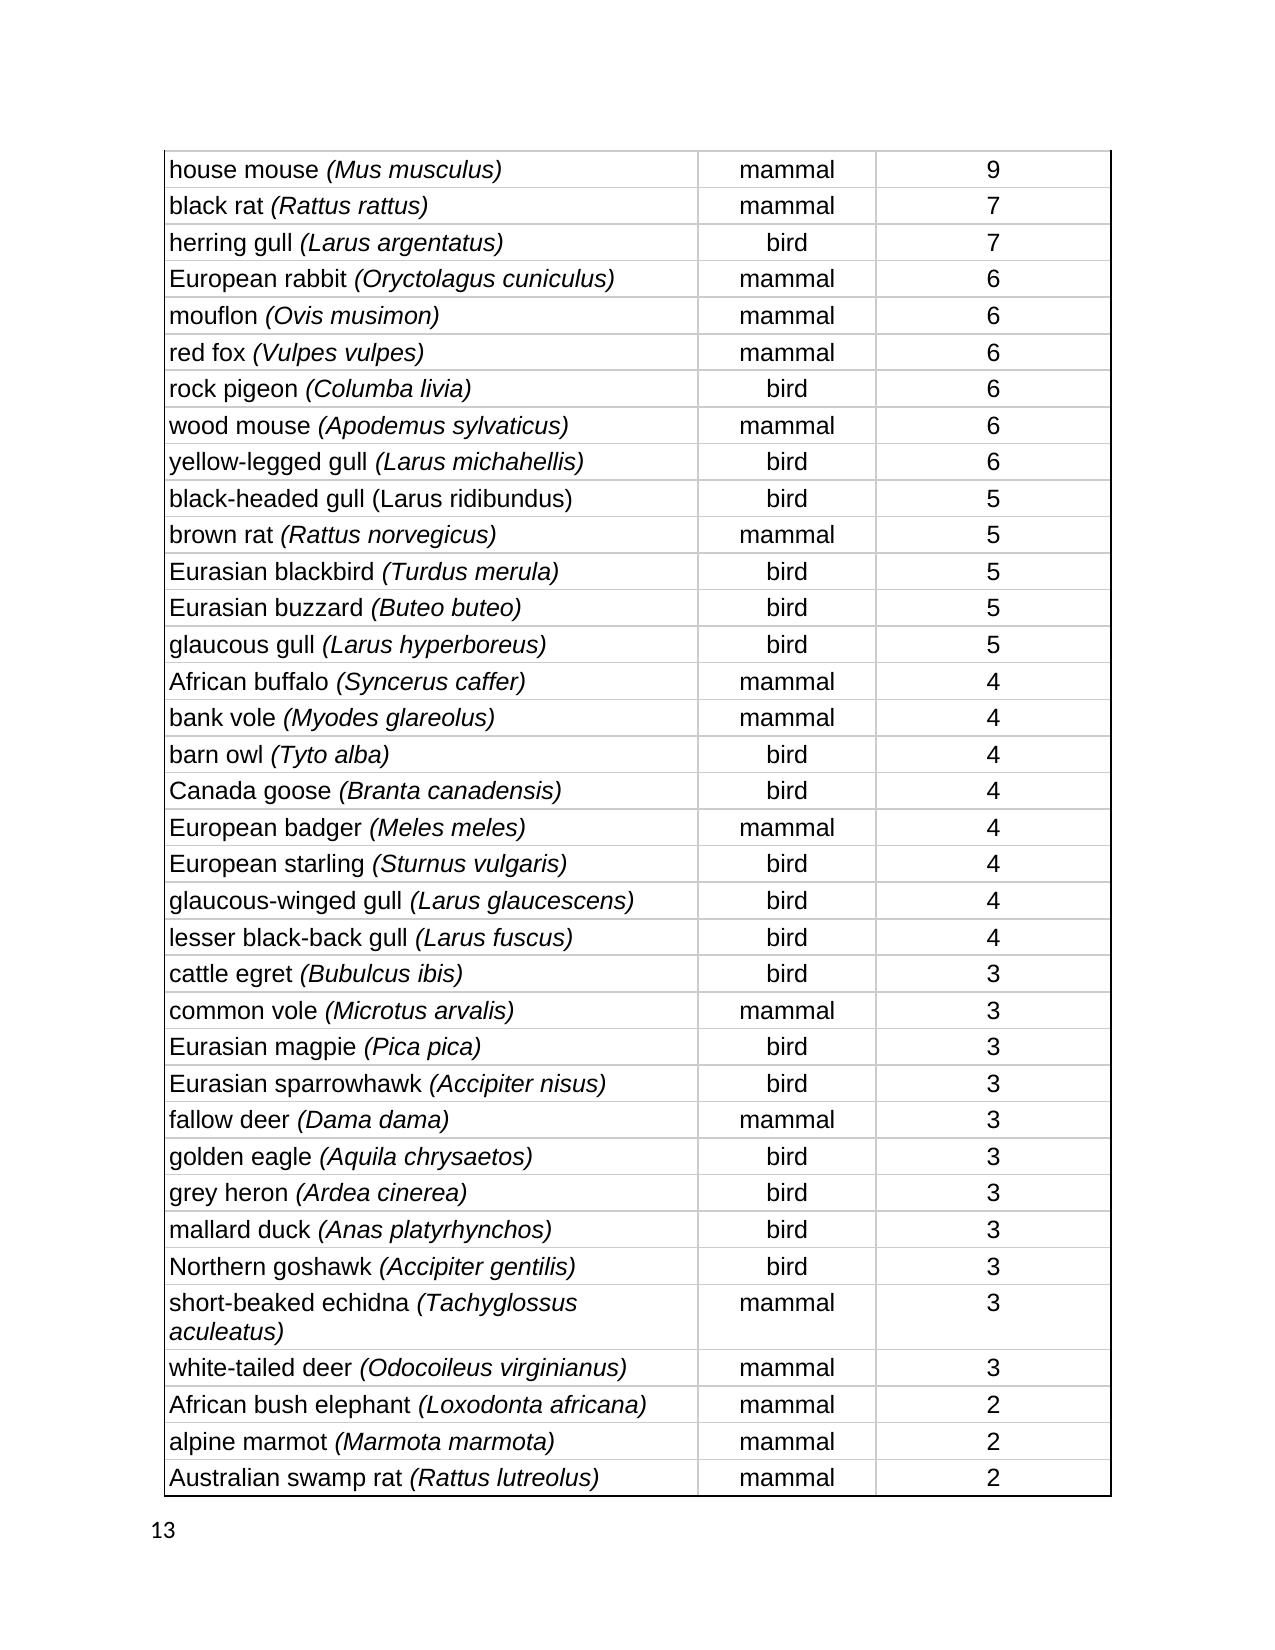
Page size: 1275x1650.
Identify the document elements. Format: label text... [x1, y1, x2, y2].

table_cell 6 [877, 261, 1110, 296]
table_cell wood mouse (Apodemus sylvaticus) [165, 408, 697, 442]
table_cell herring gull (Larus argentatus) [165, 225, 697, 260]
table_cell bird [699, 846, 875, 881]
table_cell 5 [877, 481, 1110, 516]
table_cell rock pigeon (Columba livia) [165, 371, 697, 406]
table_cell bank vole (Myodes glareolus) [165, 700, 697, 735]
table_cell Eurasian blackbird (Turdus merula) [165, 554, 697, 589]
table_cell 6 [877, 335, 1110, 369]
table_cell Eurasian sparrowhawk (Accipiter nisus) [165, 1066, 697, 1101]
table_cell 3 [877, 1139, 1110, 1174]
table_cell Australian swamp rat (Rattus lutreolus) [165, 1460, 697, 1495]
table_cell bird [699, 371, 875, 406]
table_cell bird [699, 481, 875, 516]
table_cell mammal [699, 298, 875, 333]
table_cell 4 [877, 883, 1110, 918]
table_cell common vole (Microtus arvalis) [165, 993, 697, 1027]
table_cell bird [699, 920, 875, 954]
table_cell barn owl (Tyto alba) [165, 737, 697, 772]
table_cell house mouse (Mus musculus) [165, 152, 697, 187]
table_cell mammal [699, 663, 875, 698]
table_cell mammal [699, 408, 875, 442]
table_cell mammal [699, 335, 875, 369]
table_cell 2 [877, 1423, 1110, 1458]
table_cell 3 [877, 1029, 1110, 1064]
table_cell cattle egret (Bubulcus ibis) [165, 956, 697, 991]
table_cell African buffalo (Syncerus caffer) [165, 663, 697, 698]
table_cell brown rat (Rattus norvegicus) [165, 517, 697, 552]
table_cell mammal [699, 810, 875, 845]
table_cell bird [699, 773, 875, 808]
table_cell 3 [877, 993, 1110, 1027]
table_cell 5 [877, 517, 1110, 552]
table_cell bird [699, 590, 875, 625]
table_cell fallow deer (Dama dama) [165, 1102, 697, 1137]
table_cell mammal [699, 152, 875, 187]
table_cell mammal [699, 517, 875, 552]
table_cell 4 [877, 663, 1110, 698]
table_cell red fox (Vulpes vulpes) [165, 335, 697, 369]
table_cell African bush elephant (Loxodonta africana) [165, 1387, 697, 1422]
table_cell bird [699, 444, 875, 479]
table_cell 3 [877, 1285, 1110, 1349]
table_cell bird [699, 883, 875, 918]
table_cell 6 [877, 371, 1110, 406]
table_cell short-beaked echidna (Tachyglossus aculeatus) [165, 1285, 697, 1349]
table_cell 3 [877, 1175, 1110, 1210]
table_cell black rat (Rattus rattus) [165, 188, 697, 223]
table_cell golden eagle (Aquila chrysaetos) [165, 1139, 697, 1174]
table_cell bird [699, 554, 875, 589]
table_cell 3 [877, 1248, 1110, 1283]
table_cell bird [699, 1212, 875, 1247]
table_cell 7 [877, 188, 1110, 223]
table_cell bird [699, 1248, 875, 1283]
table_cell 3 [877, 1212, 1110, 1247]
table_cell bird [699, 956, 875, 991]
table_cell bird [699, 1139, 875, 1174]
table_cell 4 [877, 920, 1110, 954]
table_cell European rabbit (Oryctolagus cuniculus) [165, 261, 697, 296]
table_cell Canada goose (Branta canadensis) [165, 773, 697, 808]
table_cell 3 [877, 1066, 1110, 1101]
table_cell mammal [699, 188, 875, 223]
table_cell Northern goshawk (Accipiter gentilis) [165, 1248, 697, 1283]
table_cell 7 [877, 225, 1110, 260]
table_cell glaucous gull (Larus hyperboreus) [165, 627, 697, 662]
table_cell 6 [877, 444, 1110, 479]
table_cell mouflon (Ovis musimon) [165, 298, 697, 333]
table_cell 2 [877, 1460, 1110, 1495]
table_cell 4 [877, 700, 1110, 735]
table_cell 4 [877, 846, 1110, 881]
table_cell black-headed gull (Larus ridibundus) [165, 481, 697, 516]
table_cell 9 [877, 152, 1110, 187]
table_cell lesser black-back gull (Larus fuscus) [165, 920, 697, 954]
table_cell mammal [699, 1423, 875, 1458]
table_cell glaucous-winged gull (Larus glaucescens) [165, 883, 697, 918]
table_cell mammal [699, 993, 875, 1027]
table_cell mammal [699, 1387, 875, 1422]
table_cell bird [699, 627, 875, 662]
table_cell alpine marmot (Marmota marmota) [165, 1423, 697, 1458]
table_cell 3 [877, 1102, 1110, 1137]
table_cell white-tailed deer (Odocoileus virginianus) [165, 1350, 697, 1385]
table_cell mammal [699, 700, 875, 735]
table_cell bird [699, 1066, 875, 1101]
table_cell 4 [877, 737, 1110, 772]
table_cell yellow-legged gull (Larus michahellis) [165, 444, 697, 479]
table_cell 2 [877, 1387, 1110, 1422]
table_cell grey heron (Ardea cinerea) [165, 1175, 697, 1210]
table_cell bird [699, 737, 875, 772]
table_cell European starling (Sturnus vulgaris) [165, 846, 697, 881]
table_cell 5 [877, 590, 1110, 625]
table_cell bird [699, 1175, 875, 1210]
table_cell mammal [699, 1350, 875, 1385]
table_cell mallard duck (Anas platyrhynchos) [165, 1212, 697, 1247]
table_cell Eurasian magpie (Pica pica) [165, 1029, 697, 1064]
table_cell mammal [699, 261, 875, 296]
table_cell 6 [877, 408, 1110, 442]
table_cell 5 [877, 627, 1110, 662]
table_cell 3 [877, 956, 1110, 991]
table_cell 4 [877, 810, 1110, 845]
table_cell Eurasian buzzard (Buteo buteo) [165, 590, 697, 625]
table_cell mammal [699, 1460, 875, 1495]
table_cell European badger (Meles meles) [165, 810, 697, 845]
table_cell 6 [877, 298, 1110, 333]
table_cell bird [699, 1029, 875, 1064]
table_cell mammal [699, 1102, 875, 1137]
table_cell 3 [877, 1350, 1110, 1385]
table_cell 4 [877, 773, 1110, 808]
table_cell 5 [877, 554, 1110, 589]
table_cell mammal [699, 1285, 875, 1349]
table_cell bird [699, 225, 875, 260]
